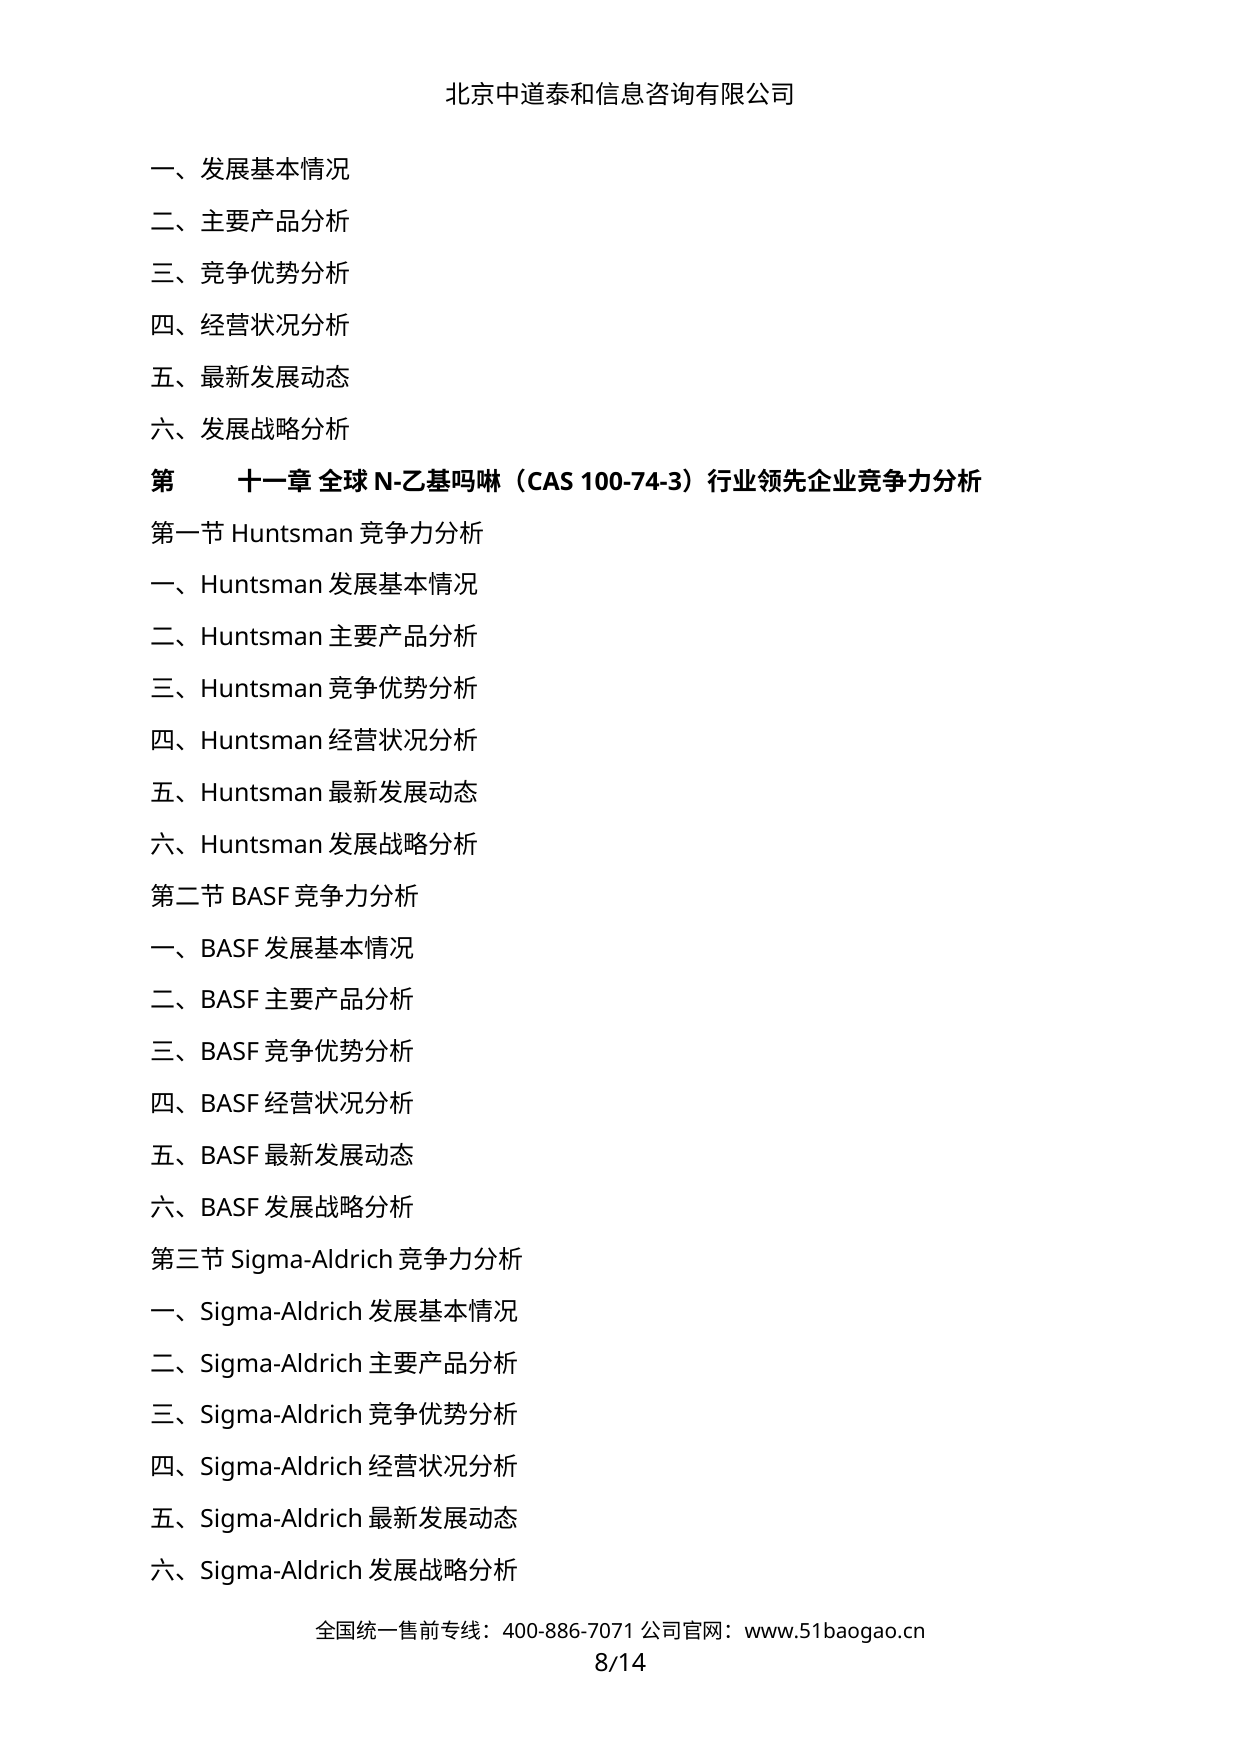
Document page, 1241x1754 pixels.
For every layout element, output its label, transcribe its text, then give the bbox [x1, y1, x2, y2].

text 四、Huntsman经营状况分析 [150, 721, 1090, 757]
text 三、Sigma-Aldrich竞争优势分析 [150, 1395, 1090, 1431]
text 六、Sigma-Aldrich发展战略分析 [150, 1551, 1090, 1587]
text 六、BASF发展战略分析 [150, 1187, 1090, 1224]
text 二、Sigma-Aldrich主要产品分析 [150, 1343, 1090, 1379]
text 五、BASF最新发展动态 [150, 1136, 1090, 1172]
text 第二节 BASF竞争力分析 [150, 876, 1090, 912]
text 六、发展战略分析 [150, 409, 1090, 446]
text 二、Huntsman主要产品分析 [150, 617, 1090, 653]
text 一、BASF发展基本情况 [150, 928, 1090, 964]
text 一、发展基本情况 [150, 150, 1090, 186]
text 一、Huntsman发展基本情况 [150, 565, 1090, 601]
text 五、最新发展动态 [150, 357, 1090, 394]
text 五、Huntsman最新发展动态 [150, 772, 1090, 809]
text 四、Sigma-Aldrich经营状况分析 [150, 1447, 1090, 1483]
text 三、BASF竞争优势分析 [150, 1032, 1090, 1068]
text 第一节 Huntsman竞争力分析 [150, 513, 1090, 549]
text 六、Huntsman发展战略分析 [150, 824, 1090, 861]
text 第三节 Sigma-Aldrich竞争力分析 [150, 1239, 1090, 1276]
text 四、BASF经营状况分析 [150, 1084, 1090, 1120]
text 二、BASF主要产品分析 [150, 980, 1090, 1016]
text 三、Huntsman竞争优势分析 [150, 669, 1090, 705]
text 第 十一章 全球N-乙基吗啉（CAS 100-74-3）行业领先企业竞争力分析 [150, 461, 1090, 497]
text 五、Sigma-Aldrich最新发展动态 [150, 1499, 1090, 1535]
text 四、经营状况分析 [150, 306, 1090, 342]
text 二、主要产品分析 [150, 202, 1090, 238]
text 一、Sigma-Aldrich发展基本情况 [150, 1291, 1090, 1327]
text 三、竞争优势分析 [150, 254, 1090, 290]
